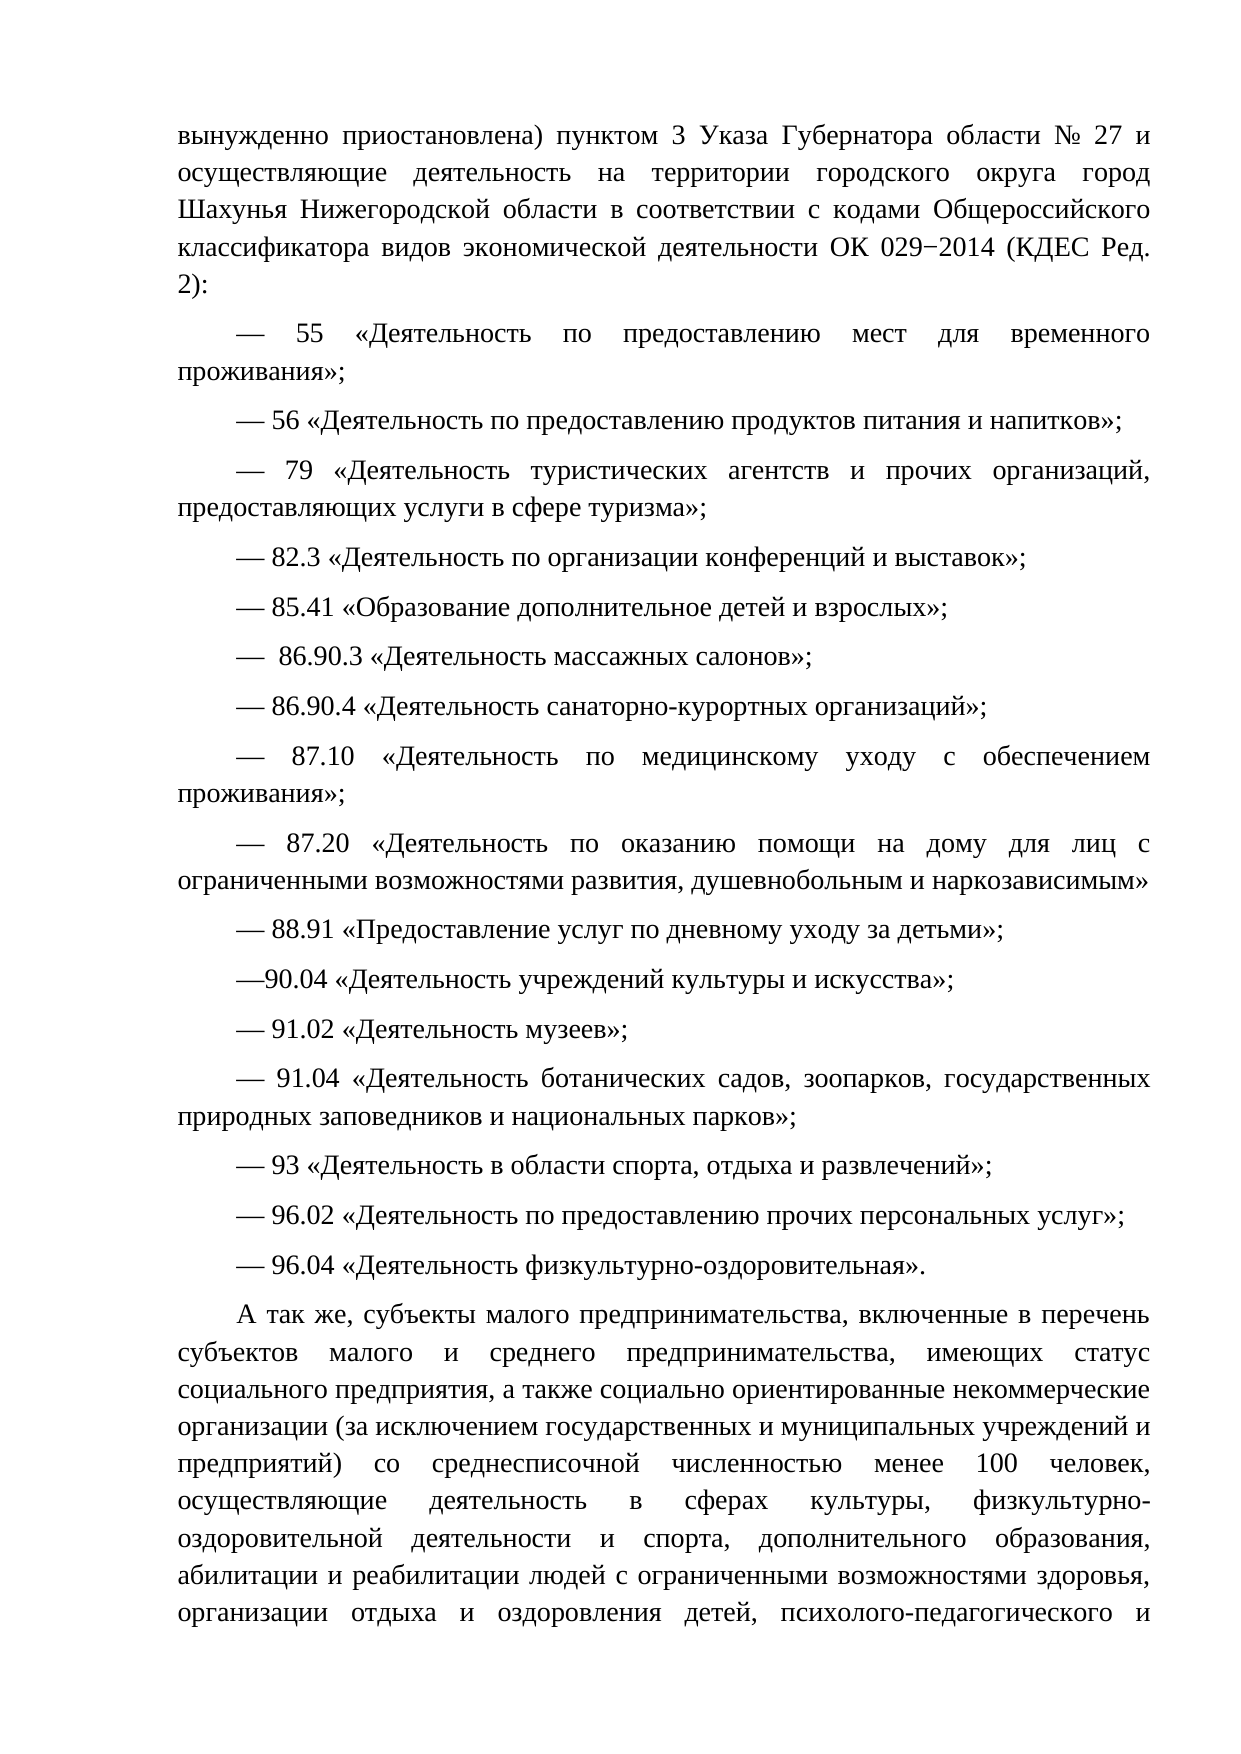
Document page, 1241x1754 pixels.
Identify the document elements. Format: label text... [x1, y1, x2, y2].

text — 55 «Деятельность по предоставлению мест для временного проживания»; [177, 317, 1152, 386]
text — 88.91 «Предоставление услуг по дневному уходу за детьми»; [177, 912, 1152, 945]
text — 96.04 «Деятельность физкультурно-оздоровительная». [177, 1248, 1152, 1280]
text — 91.04 «Деятельность ботанических садов, зоопарков, государственных природных заповедников и национальных парков»; [177, 1062, 1152, 1131]
text — 87.10 «Деятельность по медицинскому уходу с обеспечением проживания»; [177, 739, 1152, 808]
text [177, 118, 1152, 299]
text — 86.90.3 «Деятельность массажных салонов»; [177, 639, 1152, 672]
text — 79 «Деятельность туристических агентств и прочих организаций, предоставляющих услуги в сфере туризма»; [177, 453, 1152, 523]
text — 82.3 «Деятельность по организации конференций и выставок»; [177, 540, 1152, 572]
text — 56 «Деятельность по предоставлению продуктов питания и напитков»; [177, 403, 1152, 436]
text — 93 «Деятельность в области спорта, отдыха и развлечений»; [177, 1148, 1152, 1181]
text — 86.90.4 «Деятельность санаторно-курортных организаций»; [177, 689, 1152, 721]
text — 85.41 «Образование дополнительное детей и взрослых»; [177, 590, 1152, 622]
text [177, 1297, 1152, 1627]
text —90.04 «Деятельность учреждений культуры и искусства»; [177, 962, 1152, 994]
text — 87.20 «Деятельность по оказанию помощи на дому для лиц с ограниченными возможностями развития, душевнобольным и наркозависимым» [177, 826, 1152, 895]
text — 96.02 «Деятельность по предоставлению прочих персональных услуг»; [177, 1198, 1152, 1231]
text — 91.02 «Деятельность музеев»; [177, 1012, 1152, 1044]
